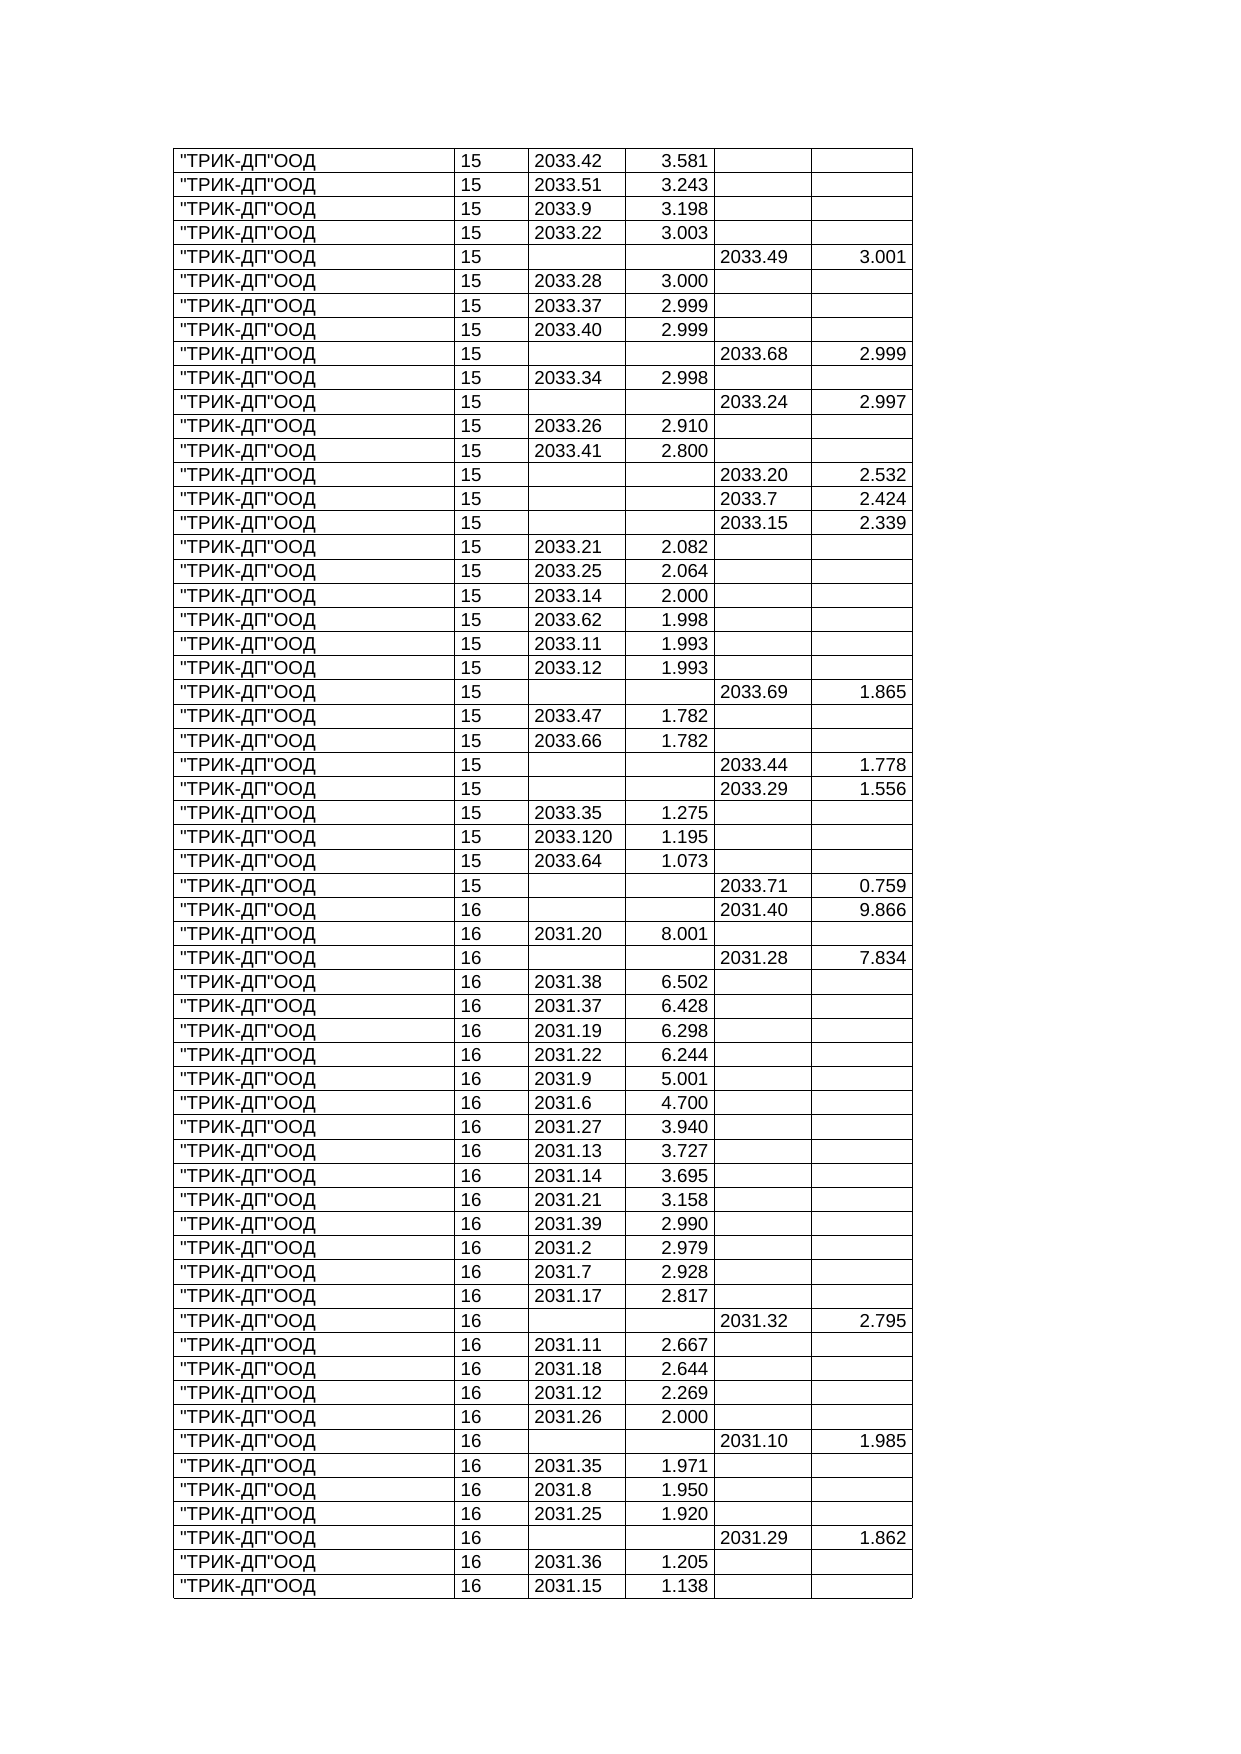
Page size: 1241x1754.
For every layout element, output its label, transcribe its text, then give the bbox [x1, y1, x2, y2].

table_cell "ТРИК-ДП"ООД [174, 1381, 454, 1404]
table_cell 1.778 [812, 753, 912, 776]
table_cell [812, 439, 912, 462]
table_cell 16 [455, 1309, 528, 1332]
table_cell 2031.18 [529, 1357, 625, 1380]
table_cell 2031.29 [715, 1526, 811, 1549]
table_cell 1.782 [626, 729, 714, 752]
table_cell 6.428 [626, 995, 714, 1018]
table_cell 1.920 [626, 1502, 714, 1525]
table_cell 15 [455, 825, 528, 848]
table_cell 16 [455, 1430, 528, 1453]
table_cell 2.800 [626, 439, 714, 462]
table_cell "ТРИК-ДП"ООД [174, 584, 454, 607]
table_cell 2.999 [626, 294, 714, 317]
table_cell "ТРИК-ДП"ООД [174, 946, 454, 969]
table_cell [715, 1115, 811, 1138]
table_cell "ТРИК-ДП"ООД [174, 608, 454, 631]
table_cell 2031.26 [529, 1405, 625, 1428]
table_cell 2031.39 [529, 1212, 625, 1235]
table_cell [529, 1309, 625, 1332]
table_cell "ТРИК-ДП"ООД [174, 801, 454, 824]
table_cell 7.834 [812, 946, 912, 969]
table_cell "ТРИК-ДП"ООД [174, 415, 454, 438]
table_cell [529, 898, 625, 921]
table_cell 2033.69 [715, 680, 811, 703]
table_cell [715, 1575, 811, 1598]
table_cell [529, 511, 625, 534]
table_cell 2.000 [626, 584, 714, 607]
table_cell "ТРИК-ДП"ООД [174, 1091, 454, 1114]
table_cell 15 [455, 560, 528, 583]
table_cell [812, 1550, 912, 1573]
table_cell 2.928 [626, 1260, 714, 1283]
table_cell 15 [455, 632, 528, 655]
table_cell [812, 995, 912, 1018]
table_cell 1.205 [626, 1550, 714, 1573]
table_cell 16 [455, 1405, 528, 1428]
table_cell 2033.68 [715, 342, 811, 365]
table_cell 2031.11 [529, 1333, 625, 1356]
table_cell [812, 970, 912, 993]
table_cell 2031.7 [529, 1260, 625, 1283]
table_cell "ТРИК-ДП"ООД [174, 1575, 454, 1598]
table_cell "ТРИК-ДП"ООД [174, 487, 454, 510]
table_cell 2031.35 [529, 1454, 625, 1477]
table_cell [715, 995, 811, 1018]
table_cell [715, 705, 811, 728]
table_cell [715, 366, 811, 389]
table_cell [812, 197, 912, 220]
table_cell 2033.24 [715, 390, 811, 413]
table_cell 16 [455, 922, 528, 945]
table_cell [529, 1430, 625, 1453]
table_cell "ТРИК-ДП"ООД [174, 970, 454, 993]
table_cell 2031.2 [529, 1236, 625, 1259]
table_cell [715, 1381, 811, 1404]
table_cell 2031.32 [715, 1309, 811, 1332]
table_cell 2033.29 [715, 777, 811, 800]
table_cell "ТРИК-ДП"ООД [174, 1357, 454, 1380]
table_cell 1.950 [626, 1478, 714, 1501]
table_cell "ТРИК-ДП"ООД [174, 511, 454, 534]
table_cell 2033.15 [715, 511, 811, 534]
table_cell [715, 173, 811, 196]
table_cell 1.138 [626, 1575, 714, 1598]
table_cell 1.993 [626, 632, 714, 655]
table_cell 15 [455, 366, 528, 389]
table_cell 15 [455, 197, 528, 220]
table_cell [812, 801, 912, 824]
table_cell [626, 1430, 714, 1453]
table_cell [715, 221, 811, 244]
table_cell [626, 463, 714, 486]
table_cell 2033.49 [715, 245, 811, 268]
table_cell "ТРИК-ДП"ООД [174, 1430, 454, 1453]
table_cell [626, 390, 714, 413]
table_cell 1.195 [626, 825, 714, 848]
table_cell 2031.22 [529, 1043, 625, 1066]
table_cell 16 [455, 1357, 528, 1380]
table_cell "ТРИК-ДП"ООД [174, 1067, 454, 1090]
table_cell 2031.12 [529, 1381, 625, 1404]
table_cell "ТРИК-ДП"ООД [174, 342, 454, 365]
table_cell 15 [455, 342, 528, 365]
table_cell 16 [455, 1188, 528, 1211]
table_cell [626, 245, 714, 268]
table_cell 2.667 [626, 1333, 714, 1356]
table_cell "ТРИК-ДП"ООД [174, 463, 454, 486]
table_cell 2033.14 [529, 584, 625, 607]
table_cell [812, 149, 912, 172]
table_cell 16 [455, 1140, 528, 1163]
table_cell [529, 390, 625, 413]
table_cell 2033.7 [715, 487, 811, 510]
table_cell 2.269 [626, 1381, 714, 1404]
table_cell 16 [455, 1381, 528, 1404]
table_cell 16 [455, 1115, 528, 1138]
table_cell [626, 511, 714, 534]
table_cell 2033.62 [529, 608, 625, 631]
table_cell 15 [455, 705, 528, 728]
table_cell 2.795 [812, 1309, 912, 1332]
table_cell [529, 487, 625, 510]
table_cell [715, 1212, 811, 1235]
table_cell "ТРИК-ДП"ООД [174, 1502, 454, 1525]
table_cell [715, 970, 811, 993]
table_cell "ТРИК-ДП"ООД [174, 1043, 454, 1066]
table_cell 16 [455, 1212, 528, 1235]
table_cell "ТРИК-ДП"ООД [174, 1309, 454, 1332]
table_cell 15 [455, 777, 528, 800]
table_cell "ТРИК-ДП"ООД [174, 1115, 454, 1138]
table_cell [715, 1478, 811, 1501]
table_cell 3.581 [626, 149, 714, 172]
table_cell 2031.21 [529, 1188, 625, 1211]
table_cell 15 [455, 173, 528, 196]
table_cell 16 [455, 898, 528, 921]
table_cell "ТРИК-ДП"ООД [174, 245, 454, 268]
table_cell [812, 1454, 912, 1477]
table_cell "ТРИК-ДП"ООД [174, 439, 454, 462]
table_cell "ТРИК-ДП"ООД [174, 1188, 454, 1211]
table_cell 15 [455, 245, 528, 268]
table_cell 2.424 [812, 487, 912, 510]
table_cell [812, 1140, 912, 1163]
table_cell [812, 825, 912, 848]
table_cell 15 [455, 415, 528, 438]
table_cell 2.999 [812, 342, 912, 365]
table_cell [715, 656, 811, 679]
table_cell 16 [455, 1019, 528, 1042]
table_cell [715, 1405, 811, 1428]
table_cell 15 [455, 294, 528, 317]
table_cell 3.940 [626, 1115, 714, 1138]
table_cell 6.502 [626, 970, 714, 993]
table_cell 2.339 [812, 511, 912, 534]
table_cell 3.001 [812, 245, 912, 268]
table_cell [812, 1357, 912, 1380]
table_cell "ТРИК-ДП"ООД [174, 777, 454, 800]
table_cell 2031.8 [529, 1478, 625, 1501]
table_cell 16 [455, 1067, 528, 1090]
table_cell [529, 753, 625, 776]
table_cell 16 [455, 1091, 528, 1114]
table_cell [715, 1091, 811, 1114]
table_cell "ТРИК-ДП"ООД [174, 850, 454, 873]
table_cell [626, 946, 714, 969]
table_cell "ТРИК-ДП"ООД [174, 1285, 454, 1308]
table_cell 16 [455, 1454, 528, 1477]
table_cell [715, 850, 811, 873]
table_cell 2031.28 [715, 946, 811, 969]
table_cell [626, 680, 714, 703]
table_cell "ТРИК-ДП"ООД [174, 1333, 454, 1356]
table_cell [812, 1091, 912, 1114]
table_cell 15 [455, 680, 528, 703]
table_cell [812, 366, 912, 389]
table_cell 15 [455, 656, 528, 679]
table_cell [812, 1285, 912, 1308]
table_cell [812, 1575, 912, 1598]
table_cell 15 [455, 874, 528, 897]
table_cell "ТРИК-ДП"ООД [174, 1212, 454, 1235]
table_cell [715, 270, 811, 293]
table_cell 5.001 [626, 1067, 714, 1090]
table_cell 1.275 [626, 801, 714, 824]
table_cell [715, 825, 811, 848]
table_cell 2033.12 [529, 656, 625, 679]
table_cell 2033.66 [529, 729, 625, 752]
table_cell "ТРИК-ДП"ООД [174, 535, 454, 558]
table_cell "ТРИК-ДП"ООД [174, 1526, 454, 1549]
table_cell [715, 1019, 811, 1042]
table_cell "ТРИК-ДП"ООД [174, 729, 454, 752]
table_cell 16 [455, 1236, 528, 1259]
table_cell [626, 1526, 714, 1549]
table_cell [715, 584, 811, 607]
table_cell 16 [455, 995, 528, 1018]
table_cell 3.003 [626, 221, 714, 244]
table_cell 2.817 [626, 1285, 714, 1308]
table_cell [715, 1140, 811, 1163]
table_cell 2031.40 [715, 898, 811, 921]
table_cell 2033.34 [529, 366, 625, 389]
table_cell [529, 245, 625, 268]
table_cell 0.759 [812, 874, 912, 897]
table_cell [715, 1260, 811, 1283]
table_cell [812, 632, 912, 655]
table_cell [715, 1285, 811, 1308]
table_cell [715, 801, 811, 824]
table_cell "ТРИК-ДП"ООД [174, 898, 454, 921]
table_cell 2031.9 [529, 1067, 625, 1090]
table_cell [812, 294, 912, 317]
table_cell [812, 1405, 912, 1428]
table_cell 15 [455, 149, 528, 172]
table_cell [812, 850, 912, 873]
table_cell 2033.44 [715, 753, 811, 776]
table_cell [715, 535, 811, 558]
table_cell 2.082 [626, 535, 714, 558]
table_cell 2.997 [812, 390, 912, 413]
table_cell 1.782 [626, 705, 714, 728]
table_cell [715, 149, 811, 172]
table_cell 2031.25 [529, 1502, 625, 1525]
table_cell 16 [455, 1164, 528, 1187]
table_cell 1.862 [812, 1526, 912, 1549]
table_cell 15 [455, 487, 528, 510]
table_cell 2031.14 [529, 1164, 625, 1187]
table_cell 2031.19 [529, 1019, 625, 1042]
table_cell [626, 487, 714, 510]
table_cell [626, 898, 714, 921]
table_cell [529, 463, 625, 486]
table_cell 2.979 [626, 1236, 714, 1259]
table_cell [812, 1164, 912, 1187]
table_cell 2033.47 [529, 705, 625, 728]
table_cell "ТРИК-ДП"ООД [174, 1164, 454, 1187]
table_cell 2.990 [626, 1212, 714, 1235]
table_cell 16 [455, 1333, 528, 1356]
table_cell 2031.27 [529, 1115, 625, 1138]
table_cell [812, 922, 912, 945]
table_cell [812, 415, 912, 438]
table_cell [812, 1260, 912, 1283]
table_cell 2031.20 [529, 922, 625, 945]
table_cell [715, 1357, 811, 1380]
table_cell 16 [455, 946, 528, 969]
table_cell 2033.28 [529, 270, 625, 293]
table_cell "ТРИК-ДП"ООД [174, 656, 454, 679]
table_cell [812, 1019, 912, 1042]
table_cell 2033.37 [529, 294, 625, 317]
table_cell [715, 922, 811, 945]
table_cell 2033.21 [529, 535, 625, 558]
table_cell 15 [455, 729, 528, 752]
table_cell [626, 342, 714, 365]
table_cell 9.866 [812, 898, 912, 921]
table_cell [715, 1454, 811, 1477]
table_cell 15 [455, 608, 528, 631]
table_cell 16 [455, 1260, 528, 1283]
table_cell "ТРИК-ДП"ООД [174, 1260, 454, 1283]
table_cell [812, 729, 912, 752]
table_cell 2033.22 [529, 221, 625, 244]
table_cell 2.000 [626, 1405, 714, 1428]
table_cell 16 [455, 1043, 528, 1066]
table_cell [715, 1236, 811, 1259]
table_cell "ТРИК-ДП"ООД [174, 270, 454, 293]
table_cell 16 [455, 1285, 528, 1308]
table_cell 2031.38 [529, 970, 625, 993]
table_cell "ТРИК-ДП"ООД [174, 366, 454, 389]
table_cell 15 [455, 439, 528, 462]
table_cell "ТРИК-ДП"ООД [174, 753, 454, 776]
table_cell "ТРИК-ДП"ООД [174, 294, 454, 317]
table_cell "ТРИК-ДП"ООД [174, 1454, 454, 1477]
table_cell 2.644 [626, 1357, 714, 1380]
table_cell 15 [455, 753, 528, 776]
table_cell 3.000 [626, 270, 714, 293]
table_cell "ТРИК-ДП"ООД [174, 1140, 454, 1163]
table_cell 6.244 [626, 1043, 714, 1066]
table_cell [626, 874, 714, 897]
table_cell "ТРИК-ДП"ООД [174, 1550, 454, 1573]
table_cell [812, 270, 912, 293]
table_cell [715, 632, 811, 655]
table_cell [812, 1115, 912, 1138]
table_cell [812, 560, 912, 583]
table_cell [715, 1502, 811, 1525]
table_cell 1.993 [626, 656, 714, 679]
table_cell [812, 221, 912, 244]
table_cell 15 [455, 850, 528, 873]
table_cell [715, 318, 811, 341]
table_cell 15 [455, 463, 528, 486]
table_cell [812, 608, 912, 631]
table_cell 2033.41 [529, 439, 625, 462]
table_cell 1.985 [812, 1430, 912, 1453]
table_cell 15 [455, 801, 528, 824]
table_cell 16 [455, 1526, 528, 1549]
table_cell 1.971 [626, 1454, 714, 1477]
table_cell "ТРИК-ДП"ООД [174, 197, 454, 220]
table_cell "ТРИК-ДП"ООД [174, 221, 454, 244]
table_cell 2031.17 [529, 1285, 625, 1308]
table_cell 1.556 [812, 777, 912, 800]
table_cell 15 [455, 511, 528, 534]
table_cell 3.158 [626, 1188, 714, 1211]
table_cell 1.865 [812, 680, 912, 703]
table_cell [529, 342, 625, 365]
table_cell [812, 1236, 912, 1259]
table_cell 2033.9 [529, 197, 625, 220]
table_cell [626, 753, 714, 776]
table_cell "ТРИК-ДП"ООД [174, 995, 454, 1018]
table_cell 16 [455, 1478, 528, 1501]
table_cell [715, 560, 811, 583]
table_cell [626, 777, 714, 800]
table_cell 6.298 [626, 1019, 714, 1042]
table_cell [529, 1526, 625, 1549]
table_cell [715, 1067, 811, 1090]
table_cell 1.073 [626, 850, 714, 873]
table_cell "ТРИК-ДП"ООД [174, 705, 454, 728]
table_cell [715, 1333, 811, 1356]
table_cell 15 [455, 221, 528, 244]
table_cell "ТРИК-ДП"ООД [174, 632, 454, 655]
table_cell 16 [455, 1550, 528, 1573]
table_cell 2033.11 [529, 632, 625, 655]
table_cell 2.910 [626, 415, 714, 438]
table_cell "ТРИК-ДП"ООД [174, 560, 454, 583]
table_cell 15 [455, 584, 528, 607]
table_cell 2033.26 [529, 415, 625, 438]
table_cell 15 [455, 318, 528, 341]
table_cell "ТРИК-ДП"ООД [174, 874, 454, 897]
table_cell 3.727 [626, 1140, 714, 1163]
table_cell 2031.13 [529, 1140, 625, 1163]
table_cell "ТРИК-ДП"ООД [174, 149, 454, 172]
table_cell [715, 294, 811, 317]
table_cell 1.998 [626, 608, 714, 631]
table_cell 3.243 [626, 173, 714, 196]
table_cell 2031.37 [529, 995, 625, 1018]
table_cell [812, 1478, 912, 1501]
table_cell "ТРИК-ДП"ООД [174, 680, 454, 703]
table_cell [529, 777, 625, 800]
table_cell [812, 1043, 912, 1066]
table_cell [529, 680, 625, 703]
table_cell [812, 1067, 912, 1090]
table_cell [812, 705, 912, 728]
table_cell [715, 1188, 811, 1211]
table_cell 2033.35 [529, 801, 625, 824]
table_cell 2033.20 [715, 463, 811, 486]
table_cell 16 [455, 1502, 528, 1525]
table_cell "ТРИК-ДП"ООД [174, 1405, 454, 1428]
table_cell [715, 415, 811, 438]
table_cell 2033.64 [529, 850, 625, 873]
table_cell [529, 946, 625, 969]
table_cell [812, 318, 912, 341]
table_cell [529, 874, 625, 897]
table_cell [715, 729, 811, 752]
table_cell 2031.36 [529, 1550, 625, 1573]
table_cell [812, 535, 912, 558]
table_cell 2033.25 [529, 560, 625, 583]
table_cell 8.001 [626, 922, 714, 945]
table_cell [812, 656, 912, 679]
table_cell 2.064 [626, 560, 714, 583]
table_cell 16 [455, 970, 528, 993]
table_cell 2033.42 [529, 149, 625, 172]
table_cell 2.999 [626, 318, 714, 341]
table_cell [715, 197, 811, 220]
table_cell 15 [455, 390, 528, 413]
table_cell 2033.40 [529, 318, 625, 341]
table_cell "ТРИК-ДП"ООД [174, 318, 454, 341]
table_cell [812, 1188, 912, 1211]
table_cell 3.695 [626, 1164, 714, 1187]
table_cell [715, 608, 811, 631]
table_cell [715, 1164, 811, 1187]
table_cell 16 [455, 1575, 528, 1598]
table_cell [715, 1550, 811, 1573]
table_cell 3.198 [626, 197, 714, 220]
table_cell 2031.6 [529, 1091, 625, 1114]
table_cell 2.532 [812, 463, 912, 486]
table_cell 2033.71 [715, 874, 811, 897]
table_cell [812, 584, 912, 607]
table_cell 2.998 [626, 366, 714, 389]
table_cell [812, 1381, 912, 1404]
table_cell [715, 439, 811, 462]
table_cell 15 [455, 270, 528, 293]
table_cell "ТРИК-ДП"ООД [174, 825, 454, 848]
table_cell "ТРИК-ДП"ООД [174, 922, 454, 945]
table_cell 2033.120 [529, 825, 625, 848]
table_cell [812, 1333, 912, 1356]
table_cell [812, 1212, 912, 1235]
table_cell [626, 1309, 714, 1332]
table_cell 2033.51 [529, 173, 625, 196]
table_cell [812, 1502, 912, 1525]
table_cell "ТРИК-ДП"ООД [174, 1236, 454, 1259]
table_cell "ТРИК-ДП"ООД [174, 1478, 454, 1501]
table_cell 2031.15 [529, 1575, 625, 1598]
table_cell "ТРИК-ДП"ООД [174, 390, 454, 413]
table_cell 2031.10 [715, 1430, 811, 1453]
table_cell [715, 1043, 811, 1066]
table_cell [812, 173, 912, 196]
table_cell "ТРИК-ДП"ООД [174, 173, 454, 196]
table_cell 4.700 [626, 1091, 714, 1114]
table_cell 15 [455, 535, 528, 558]
table_cell "ТРИК-ДП"ООД [174, 1019, 454, 1042]
